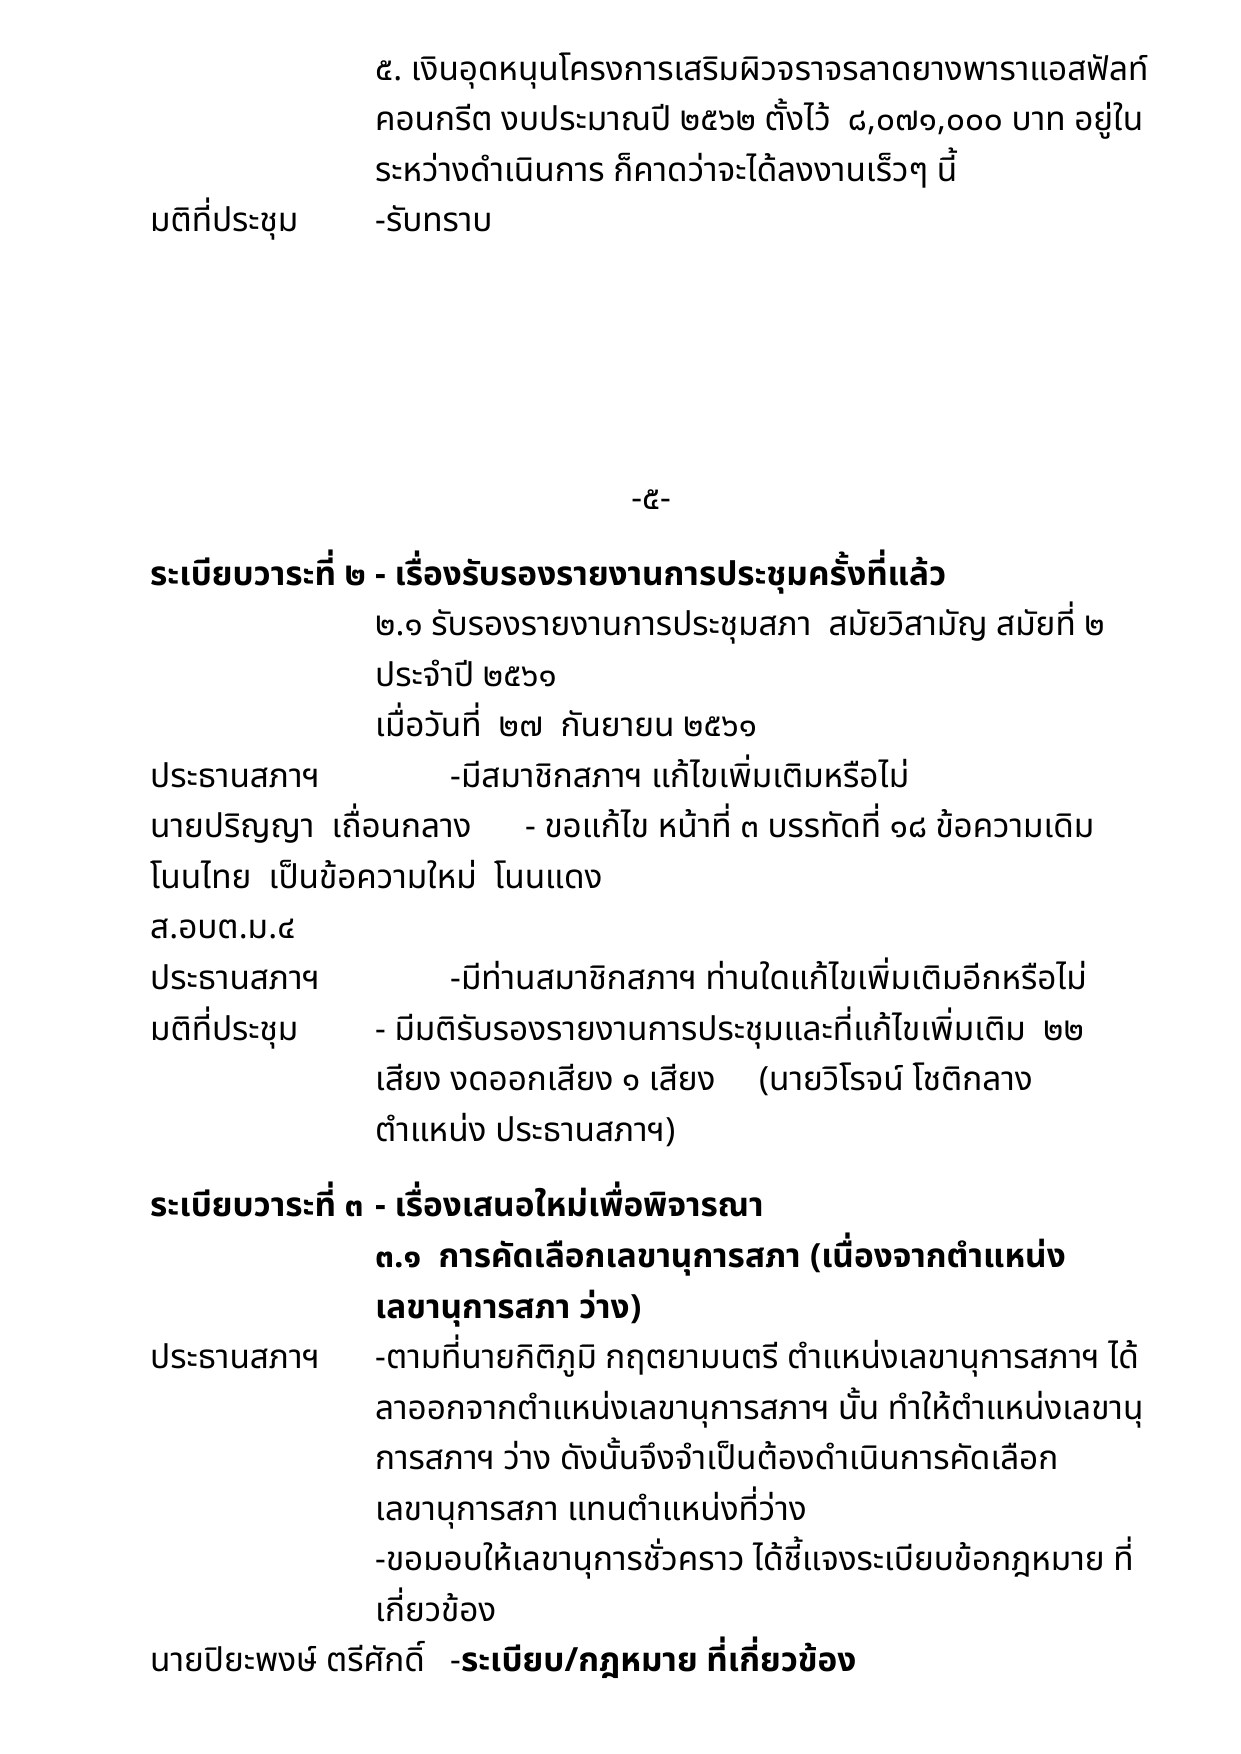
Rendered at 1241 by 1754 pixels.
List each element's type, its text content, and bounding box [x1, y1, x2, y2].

text ๒.๑ รับรองรายงานการประชุมสภา สมัยวิสามัญ สมัยที่ ๒ ประจำปี ๒๕๖๑ [375, 600, 1152, 701]
text ประธานสภาฯ -มีท่านสมาชิกสภาฯ ท่านใดแก้ไขเพิ่มเติมอีกหรือไม่ [150, 954, 1152, 1004]
text ประธานสภาฯ -ตามที่นายกิติภูมิ กฤตยามนตรี ตำแหน่งเลขานุการสภาฯ ได้ลาออกจากตำแหน่งเลขานุการสภาฯ นั้น ทำให้ตำแหน่งเลขานุการสภาฯ ว่าง ดังนั้นจึงจำเป็นต้องดำเนินการคัดเลือกเลขานุการสภา แทนตำแหน่งที่ว่าง [150, 1333, 1152, 1535]
text นายปริญญา เถื่อนกลาง - ขอแก้ไข หน้าที่ ๓ บรรทัดที่ ๑๘ ข้อความเดิม โนนไทย เป็นข้อความใหม่ โนนแดง [150, 802, 1152, 903]
text -ขอมอบให้เลขานุการชั่วคราว ได้ชี้แจงระเบียบข้อกฎหมาย ที่เกี่ยวข้อง [150, 1535, 1152, 1636]
text ประธานสภาฯ -มีสมาชิกสภาฯ แก้ไขเพิ่มเติมหรือไม่ [150, 751, 1152, 802]
text นายปิยะพงษ์ ตรีศักดิ์ -ระเบียบ/กฎหมาย ที่เกี่ยวข้อง [150, 1636, 1152, 1687]
text มติที่ประชุม - มีมติรับรองรายงานการประชุมและที่แก้ไขเพิ่มเติม ๒๒ เสียง งดออกเสียง ๑ เสียง (นายวิโรจน์ โชติกลาง ตำแหน่ง ประธานสภาฯ) [150, 1004, 1152, 1156]
text -๕- [150, 474, 1152, 524]
text ๕. เงินอุดหนุนโครงการเสริมผิวจราจรลาดยางพาราแอสฟัลท์คอนกรีต งบประมาณปี ๒๕๖๒ ตั้งไว้ ๘,๐๗๑,๐๐๐ บาท อยู่ในระหว่างดำเนินการ ก็คาดว่าจะได้ลงงานเร็วๆ นี้ [375, 44, 1152, 196]
text ส.อบต.ม.๔ [150, 903, 1152, 954]
text ระเบียบวาระที่ ๒ - เรื่องรับรองรายงานการประชุมครั้งที่แล้ว [150, 549, 1152, 600]
text มติที่ประชุม -รับทราบ [150, 196, 1152, 247]
text เมื่อวันที่ ๒๗ กันยายน ๒๕๖๑ [375, 701, 1152, 751]
text ระเบียบวาระที่ ๓ - เรื่องเสนอใหม่เพื่อพิจารณา [150, 1181, 1152, 1232]
text ๓.๑ การคัดเลือกเลขานุการสภา (เนื่องจากตำแหน่งเลขานุการสภา ว่าง) [150, 1232, 1152, 1333]
